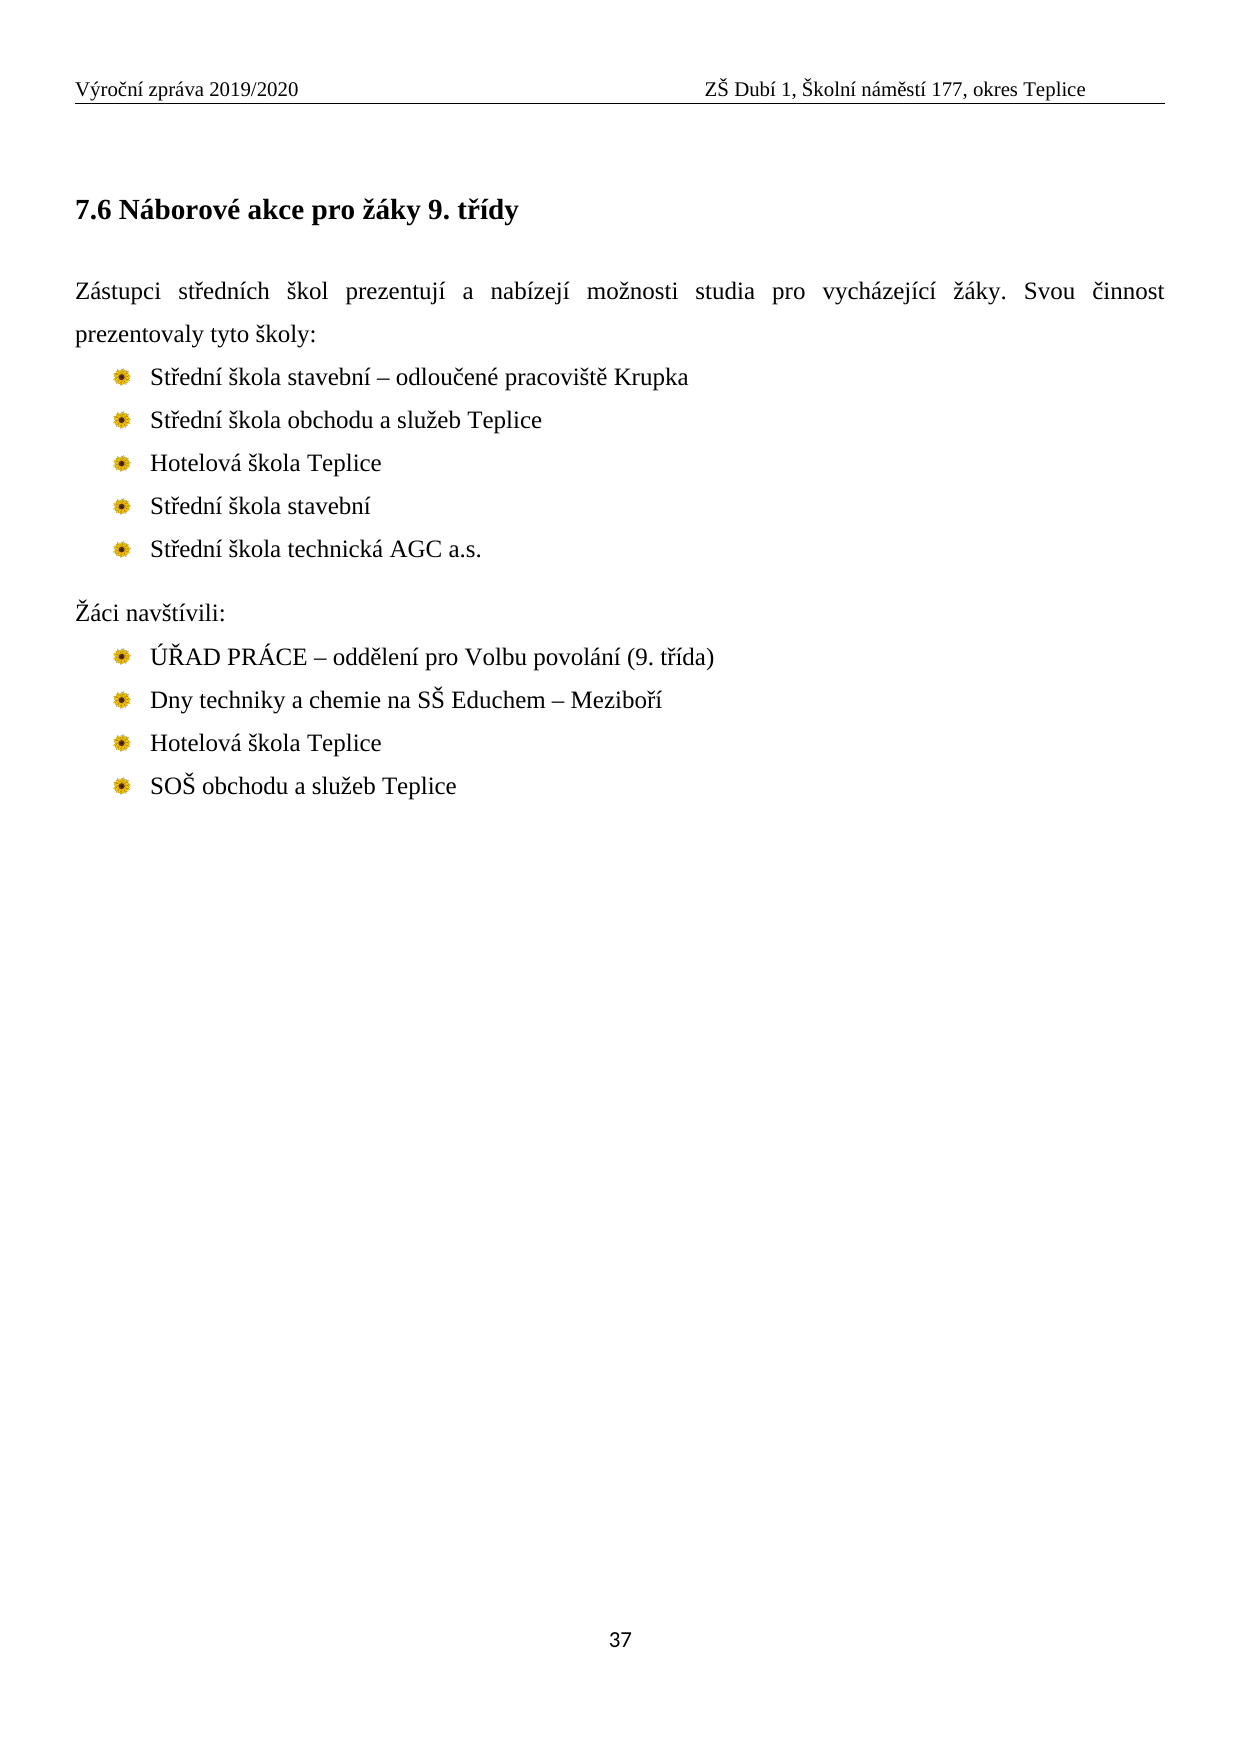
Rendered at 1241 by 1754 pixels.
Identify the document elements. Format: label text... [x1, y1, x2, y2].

text Žáci navštívili: [75, 598, 1165, 627]
picture [113, 648, 131, 665]
picture [113, 777, 131, 795]
list Střední škola stavební – odloučené pracoviště Krupka [112, 362, 1165, 391]
list SOŠ obchodu a služeb Teplice [112, 771, 1165, 800]
list Dny techniky a chemie na SŠ Educhem – Meziboří [112, 685, 1165, 713]
list Střední škola technická AGC a.s. [112, 534, 1165, 563]
picture [113, 541, 131, 558]
picture [113, 411, 131, 429]
list Hotelová škola Teplice [112, 448, 1165, 477]
list Střední škola stavební [112, 491, 1165, 520]
picture [113, 498, 131, 515]
picture [113, 368, 131, 386]
list Střední škola obchodu a služeb Teplice [112, 405, 1165, 434]
picture [113, 734, 131, 752]
picture [113, 455, 131, 472]
list Hotelová škola Teplice [112, 728, 1165, 757]
text Zástupci středních škol prezentují a nabízejí možnosti studia pro vycházející žáky. Svou činnost prezentovaly tyto školy: [75, 276, 1165, 348]
list ÚŘAD PRÁCE – oddělení pro Volbu povolání (9. třída) [112, 642, 1165, 670]
picture [113, 691, 131, 709]
subtitle 7.6 Náborové akce pro žáky 9. třídy [75, 192, 1165, 226]
